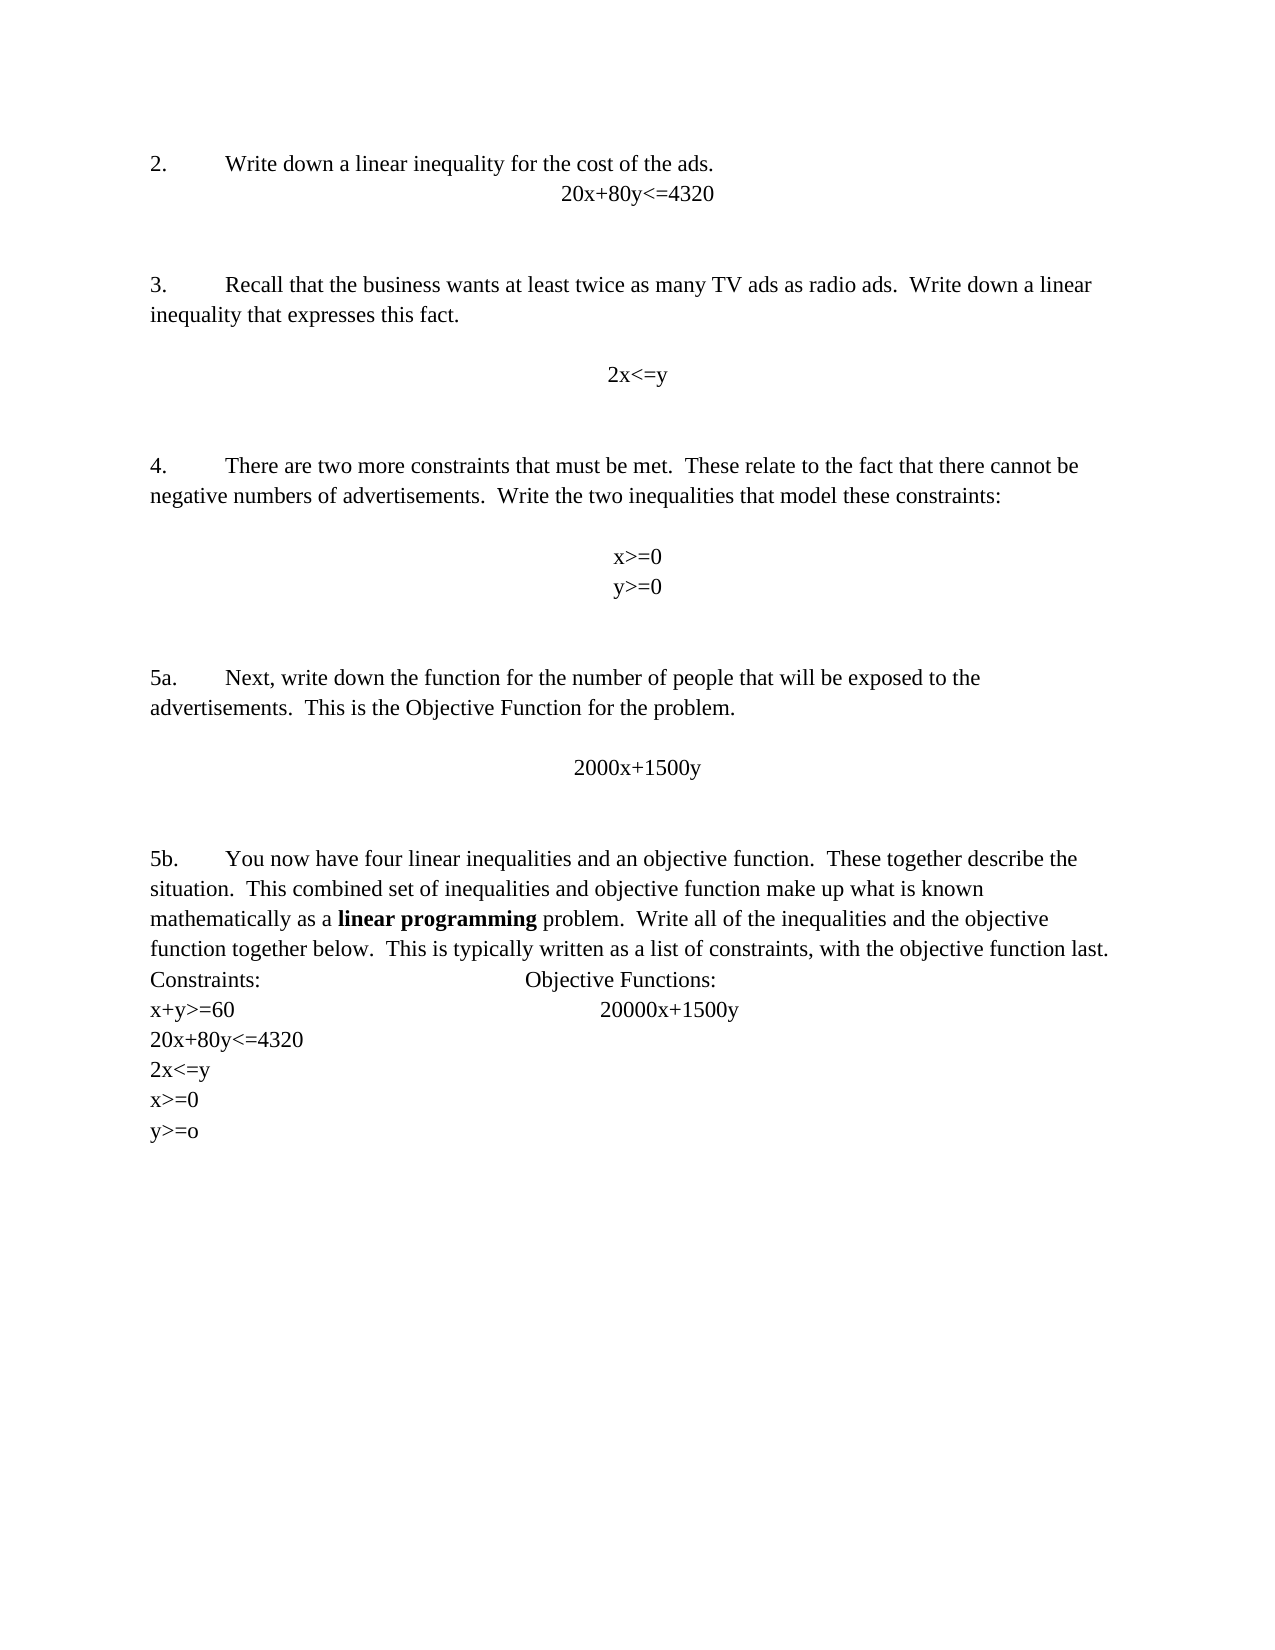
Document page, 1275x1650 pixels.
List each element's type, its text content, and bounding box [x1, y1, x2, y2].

text y>=0 [150, 573, 1125, 599]
text 3. Recall that the business wants at least twice as many TV ads as radio ads. Write down a linear inequality that expresses this fact. [150, 271, 1125, 327]
text 5a. Next, write down the function for the number of people that will be exposed to the advertisements. This is the Objective Function for the problem. [150, 663, 1125, 720]
text 2000x+1500y [150, 754, 1125, 781]
text 4. There are two more constraints that must be met. These relate to the fact that there cannot be negative numbers of advertisements. Write the two inequalities that model these constraints: [150, 452, 1125, 509]
text x>=0 [150, 543, 1125, 569]
text 2x<=y [150, 361, 1125, 388]
text 2. Write down a linear inequality for the cost of the ads. [150, 150, 1125, 176]
text Constraints: Objective Functions: x+y>=60 20000x+1500y 20x+80y<=4320 2x<=y x>=0 y>=o [150, 966, 1125, 1143]
text 20x+80y<=4320 [150, 180, 1125, 207]
text 5b. You now have four linear inequalities and an objective function. These together describe the situation. This combined set of inequalities and objective function make up what is known mathematically as a linear programming problem. Write all of the inequalities and the objective function together below. This is typically written as a list of constraints, with the objective function last. [150, 845, 1125, 962]
